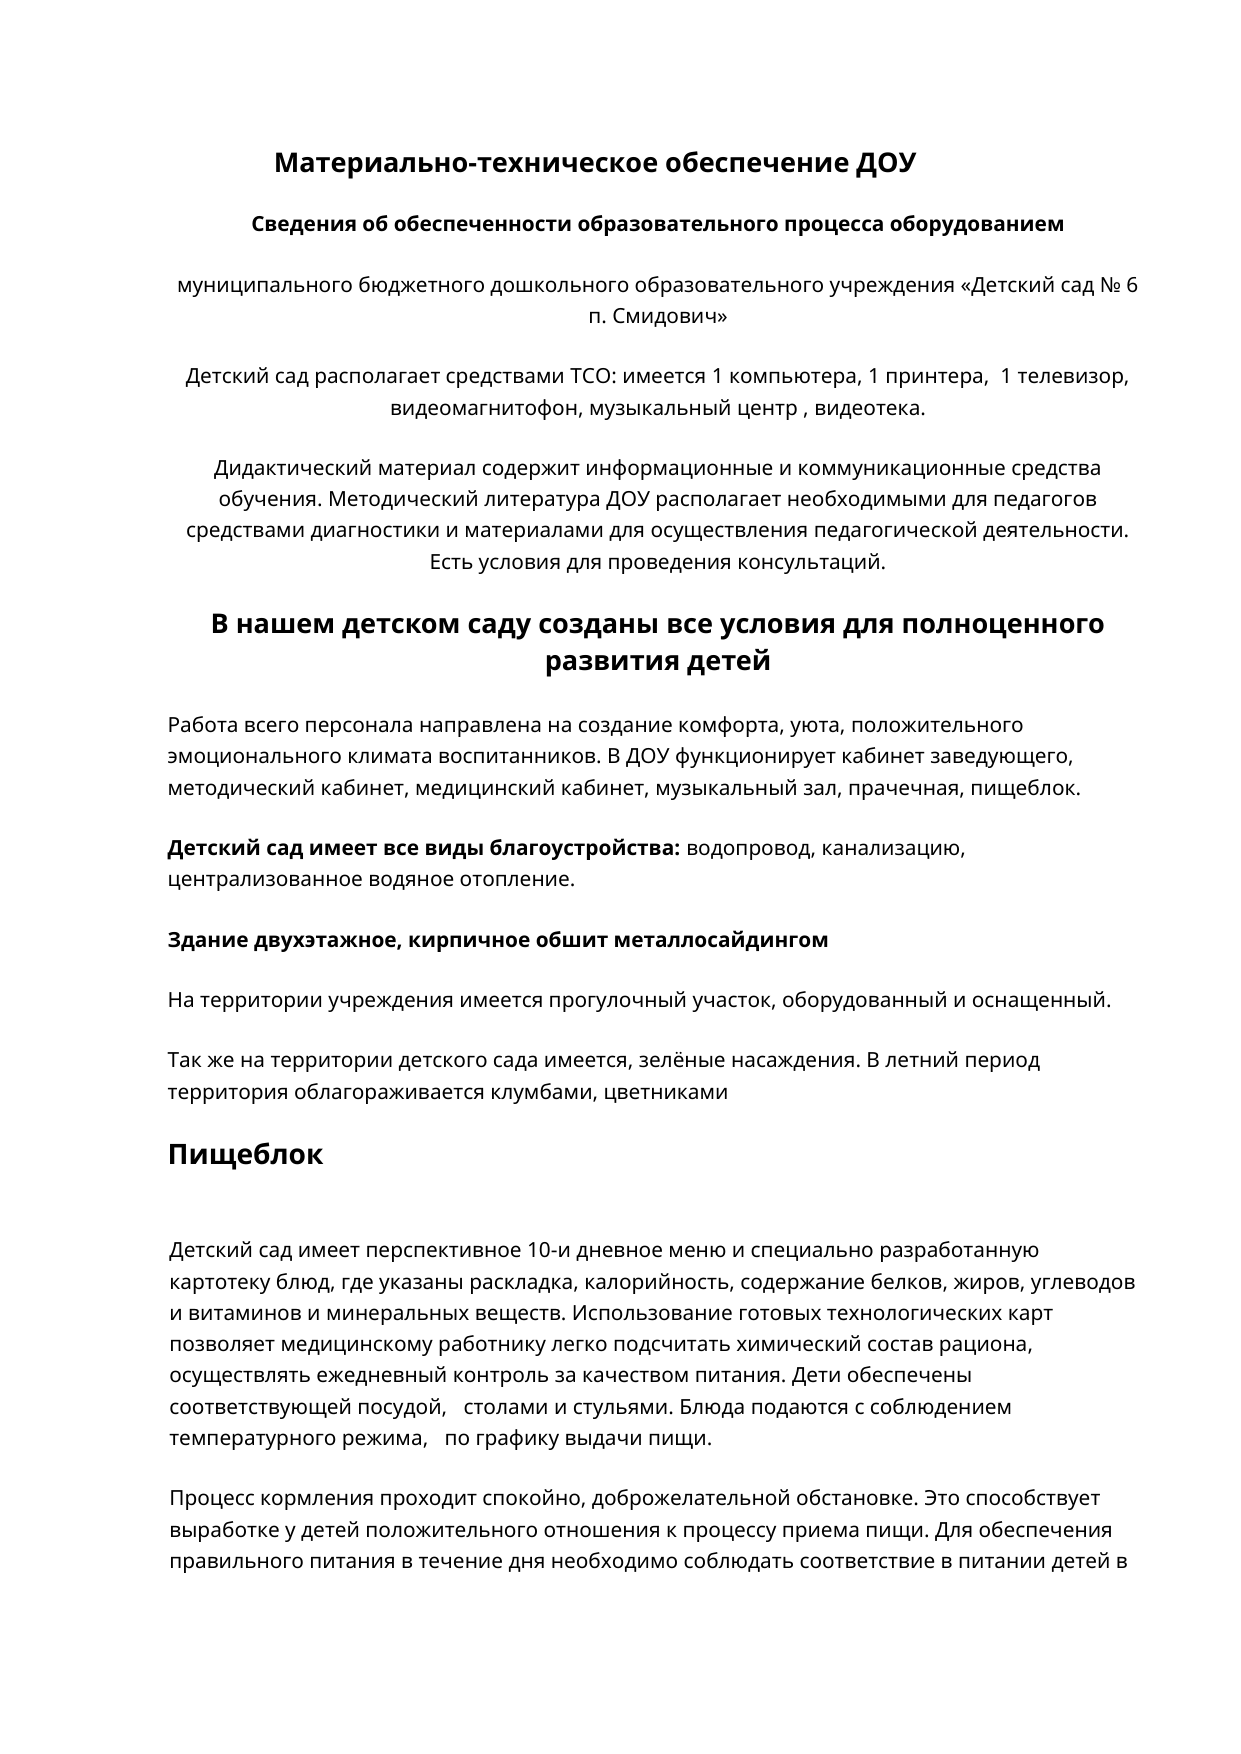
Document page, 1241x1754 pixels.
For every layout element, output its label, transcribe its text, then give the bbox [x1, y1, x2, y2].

table_header Материально-техническое обеспечение ДОУ [166, 118, 982, 205]
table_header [166, 205, 1150, 1577]
